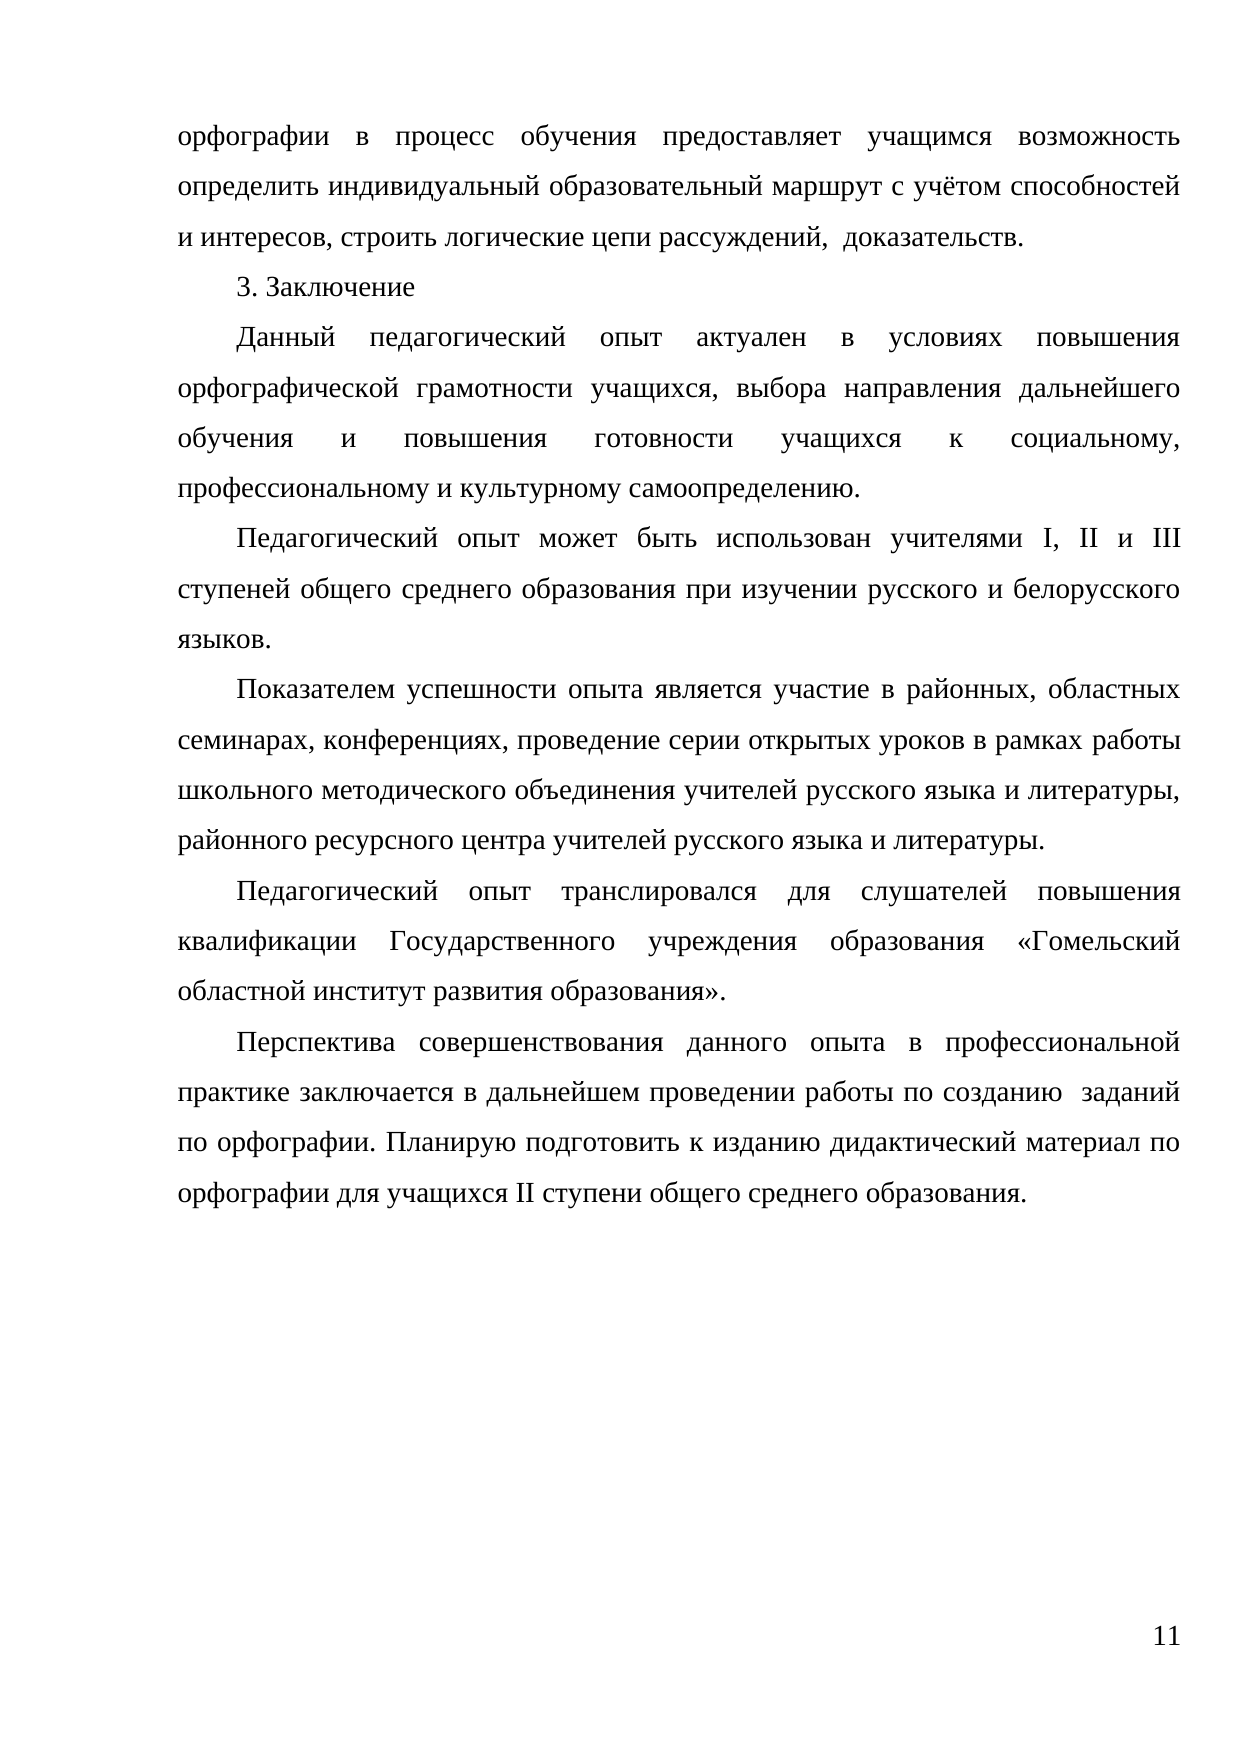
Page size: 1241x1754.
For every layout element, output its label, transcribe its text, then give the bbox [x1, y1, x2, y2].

text Педагогический опыт может быть использован учителями I, II и III ступеней общего среднего образования при изучении русского и белорусского языков. [177, 521, 1181, 571]
text Показателем успешности опыта является участие в районных, областных семинарах, конференциях, проведение серии открытых уроков в рамках работы школьного методического объединения учителей русского языка и литературы, районного ресурсного центра учителей русского языка и литературы. [177, 672, 1181, 856]
text Перспектива совершенствования данного опыта в профессиональной практике заключается в дальнейшем проведении работы по созданию заданий по орфографии. Планирую подготовить к изданию дидактический материал по орфографии для учащихся II ступени общего среднего образования. [177, 1024, 1181, 1208]
text 3. Заключение [177, 269, 1181, 303]
text Педагогический опыт может быть использован учителями I, II и III ступеней общего среднего образования при изучении русского и белорусского языков. [177, 604, 1181, 655]
text Педагогический опыт транслировался для слушателей повышения квалификации Государственного учреждения образования «Гомельский областной институт развития образования». [177, 873, 1181, 1007]
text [177, 118, 1181, 252]
text Данный педагогический опыт актуален в условиях повышения орфографической грамотности учащихся, выбора направления дальнейшего обучения и повышения готовности учащихся к социальному, профессиональному и культурному самоопределению. [177, 319, 1181, 504]
